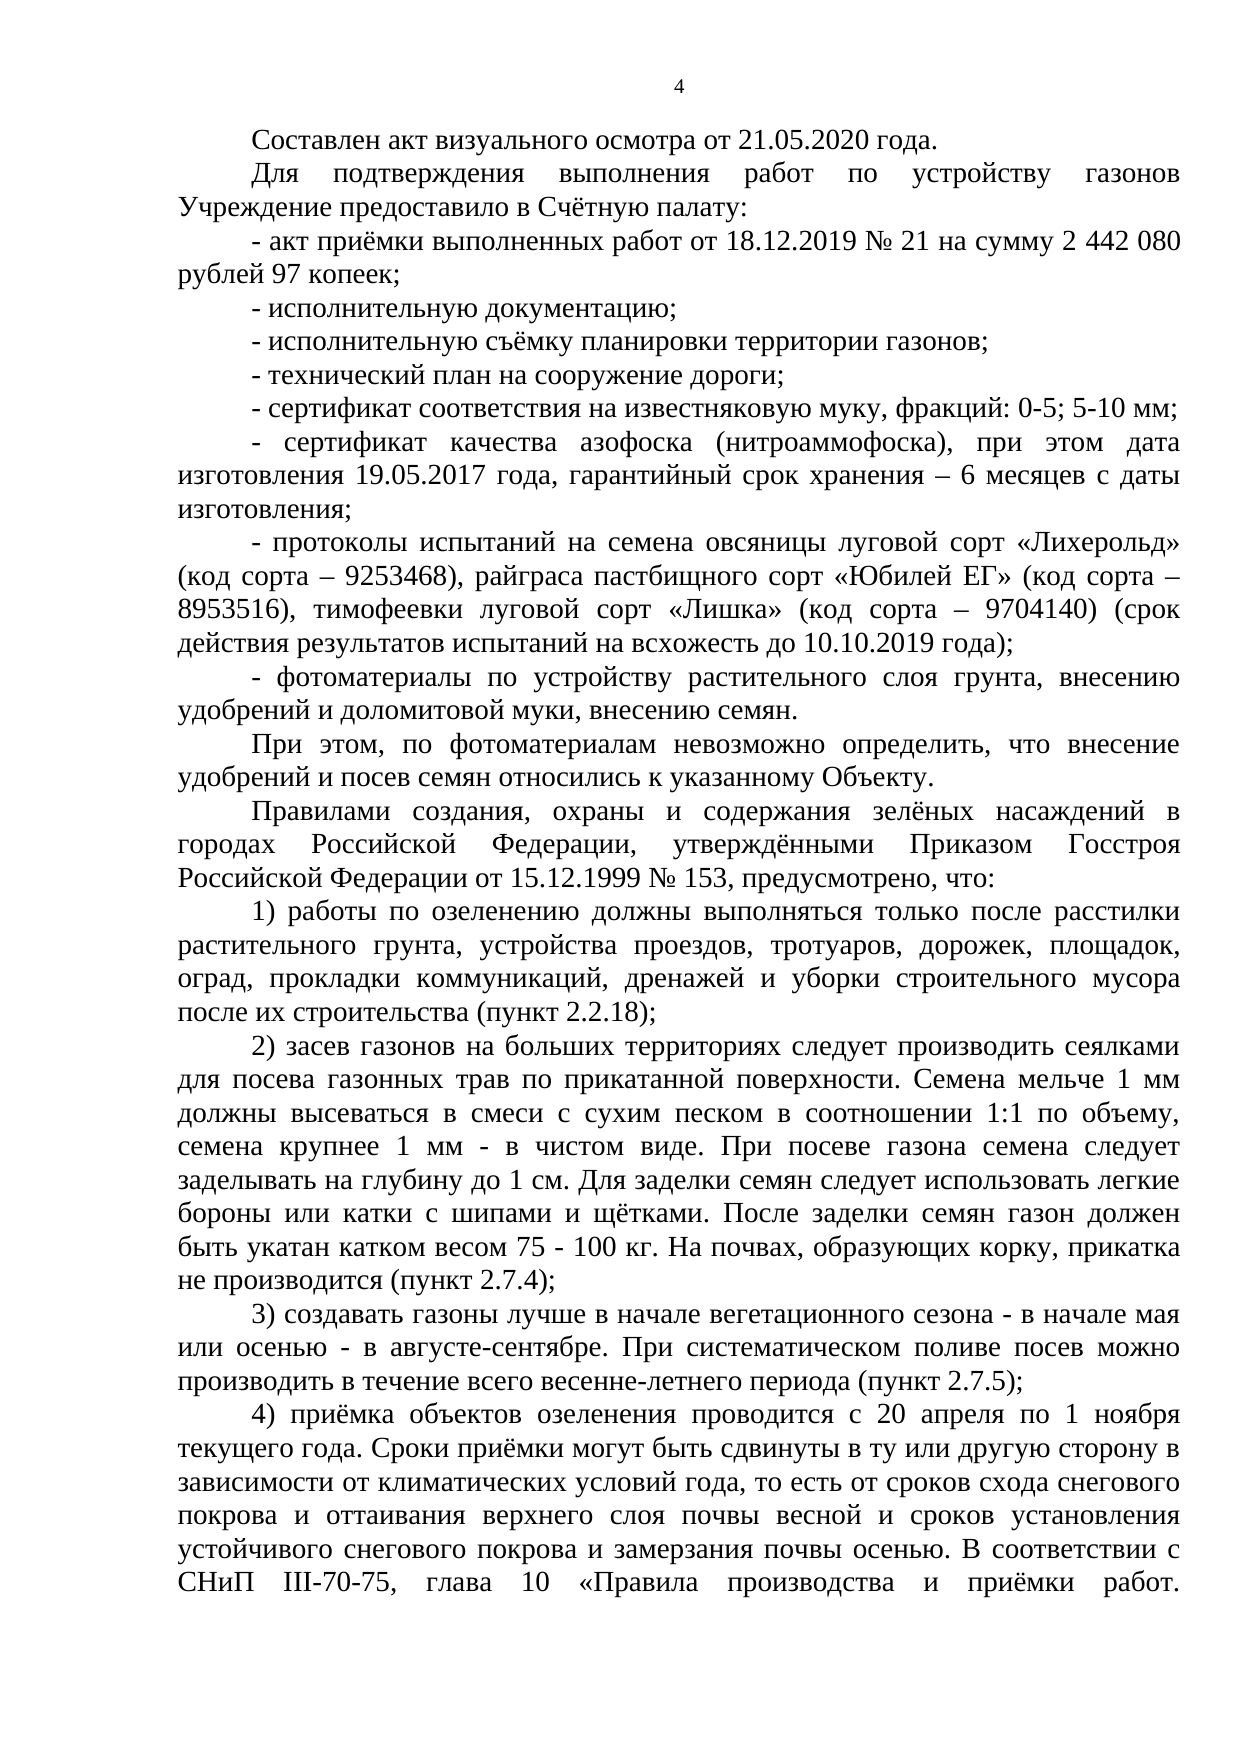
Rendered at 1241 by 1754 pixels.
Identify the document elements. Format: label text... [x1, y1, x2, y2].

text - исполнительную съёмку планировки территории газонов; [177, 323, 1181, 357]
text 2) засев газонов на больших территориях следует производить сеялками для посева газонных трав по прикатанной поверхности. Семена мельче 1 мм должны высеваться в смеси с сухим песком в соотношении 1:1 по объему, семена крупнее 1 мм - в чистом виде. При посеве газона семена следует заделывать на глубину до 1 см. Для заделки семян следует использовать легкие бороны или катки с шипами и щётками. После заделки семян газон должен быть укатан катком весом 75 - 100 кг. На почвах, образующих корку, прикатка не производится (пункт 2.7.4); [177, 1028, 1181, 1296]
text - сертификат соответствия на известняковую муку, фракций: 0-5; 5-10 мм; [177, 390, 1181, 424]
text Для подтверждения выполнения работ по устройству газонов Учреждение предоставило в Счётную палату: [177, 156, 1181, 223]
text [177, 1397, 1181, 1598]
text 1) работы по озеленению должны выполняться только после расстилки растительного грунта, устройства проездов, тротуаров, дорожек, площадок, оград, прокладки коммуникаций, дренажей и уборки строительного мусора после их строительства (пункт 2.2.18); [177, 893, 1181, 1028]
text - акт приёмки выполненных работ от 18.12.2019 № 21 на сумму 2 442 080 рублей 97 копеек; [177, 223, 1181, 290]
text - фотоматериалы по устройству растительного слоя грунта, внесению удобрений и доломитовой муки, внесению семян. [177, 659, 1181, 726]
text - технический план на сооружение дороги; [177, 357, 1181, 390]
text 3) создавать газоны лучше в начале вегетационного сезона - в начале мая или осенью - в августе-сентябре. При систематическом поливе посев можно производить в течение всего весенне-летнего периода (пункт 2.7.5); [177, 1296, 1181, 1397]
text - протоколы испытаний на семена овсяницы луговой сорт «Лихерольд» (код сорта – 9253468), райграса пастбищного сорт «Юбилей ЕГ» (код сорта – 8953516), тимофеевки луговой сорт «Лишка» (код сорта – 9704140) (срок действия результатов испытаний на всхожесть до 10.10.2019 года); [177, 524, 1181, 659]
text Составлен акт визуального осмотра от 21.05.2020 года. [177, 122, 1181, 156]
text - сертификат качества азофоска (нитроаммофоска), при этом дата изготовления 19.05.2017 года, гарантийный срок хранения – 6 месяцев с даты изготовления; [177, 424, 1181, 524]
text - исполнительную документацию; [177, 290, 1181, 323]
text Правилами создания, охраны и содержания зелёных насаждений в городах Российской Федерации, утверждёнными Приказом Госстроя Российской Федерации от 15.12.1999 № 153, предусмотрено, что: [177, 793, 1181, 893]
text При этом, по фотоматериалам невозможно определить, что внесение удобрений и посев семян относились к указанному Объекту. [177, 726, 1181, 793]
